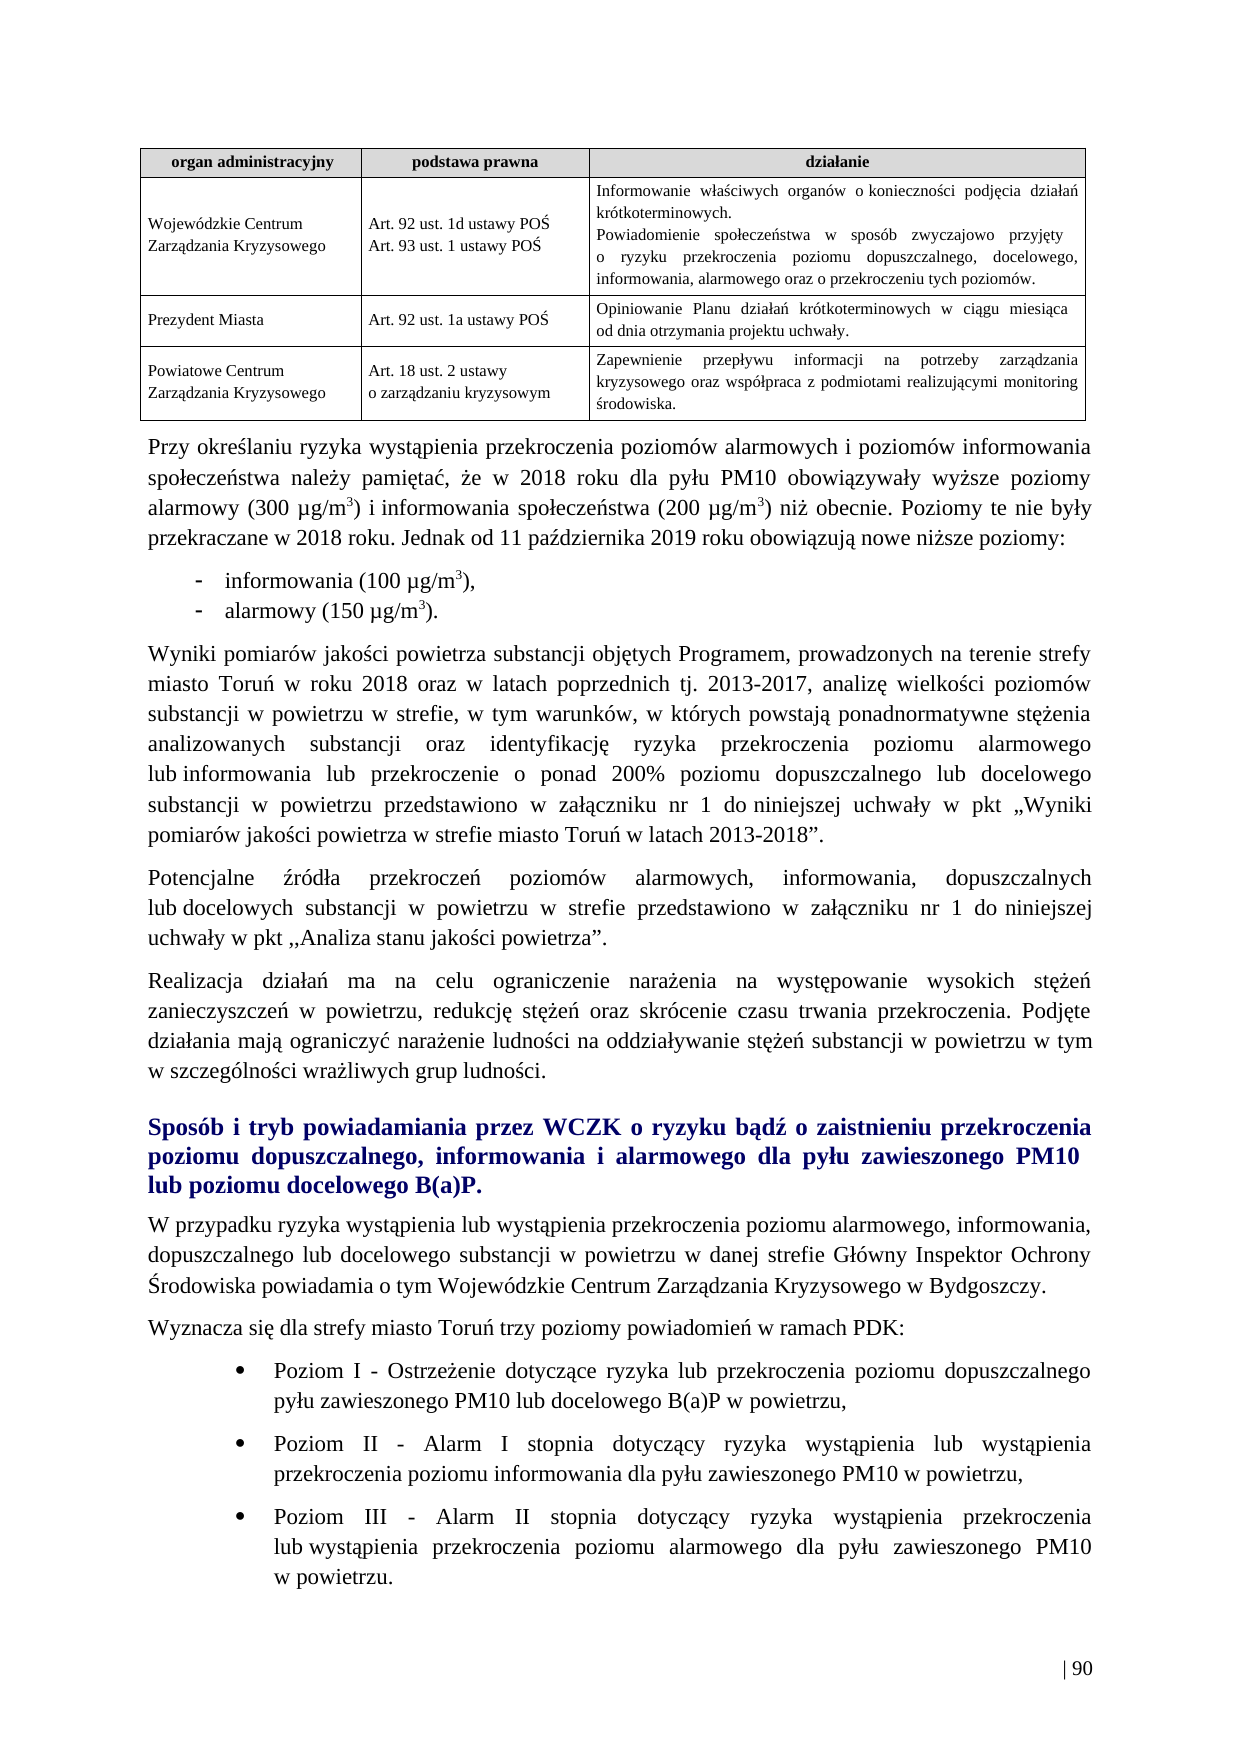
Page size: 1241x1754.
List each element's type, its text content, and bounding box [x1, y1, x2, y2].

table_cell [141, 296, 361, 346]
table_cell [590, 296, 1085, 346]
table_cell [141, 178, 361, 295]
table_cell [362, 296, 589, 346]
text Poziom I - Ostrzeżenie dotyczące ryzyka lub przekroczenia poziomu dopuszczalnego pyłu zawieszonego PM10 lub docelowego B(a)P w powietrzu, [236, 1357, 1093, 1414]
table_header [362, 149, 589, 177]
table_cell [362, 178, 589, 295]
text Poziom II - Alarm I stopnia dotyczący ryzyka wystąpienia lub wystąpienia przekroczenia poziomu informowania dla pyłu zawieszonego PM10 w powietrzu, [236, 1430, 1093, 1487]
text Sposób i tryb powiadamiania przez WCZK o ryzyku bądź o zaistnieniu przekroczenia poziomu dopuszczalnego, informowania i alarmowego dla pyłu zawieszonego PM10 lub poziomu docelowego B(a)P. [148, 1112, 1093, 1199]
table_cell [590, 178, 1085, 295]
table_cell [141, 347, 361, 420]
text W przypadku ryzyka wystąpienia lub wystąpienia przekroczenia poziomu alarmowego, informowania, dopuszczalnego lub docelowego substancji w powietrzu w danej strefie Główny Inspektor Ochrony Środowiska powiadamia o tym Wojewódzkie Centrum Zarządzania Kryzysowego w Bydgoszczy. [148, 1211, 1093, 1298]
list Wyznacza się dla strefy miasto Toruń trzy poziomy powiadomień w ramach PDK: [148, 1314, 1093, 1341]
text Poziom III - Alarm II stopnia dotyczący ryzyka wystąpienia przekroczenia lub wystąpienia przekroczenia poziomu alarmowego dla pyłu zawieszonego PM10 w powietrzu. [236, 1503, 1093, 1590]
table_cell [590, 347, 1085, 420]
text Wyniki pomiarów jakości powietrza substancji objętych Programem, prowadzonych na terenie strefy miasto Toruń w roku 2018 oraz w latach poprzednich tj. 2013-2017, analizę wielkości poziomów substancji w powietrzu w strefie, w tym warunków, w których powstają ponadnormatywne stężenia analizowanych substancji oraz identyfikację ryzyka przekroczenia poziomu alarmowego lub informowania lub przekroczenie o ponad 200% poziomu dopuszczalnego lub docelowego substancji w powietrzu przedstawiono w załączniku nr 1 do niniejszej uchwały w pkt „Wyniki pomiarów jakości powietrza w strefie miasto Toruń w latach 2013-. [148, 639, 1093, 847]
text Przy określaniu ryzyka wystąpienia przekroczenia poziomów alarmowych i poziomów informowania społeczeństwa należy pamiętać, że w 2018 roku dla pyłu PM10 obowiązywały wyższe poziomy alarmowy (300 µg/m3) i informowania społeczeństwa (200 µg/m3) niż obecnie. Poziomy te nie były przekraczane w 2018 roku. Jednak od 11 października 2019 roku obowiązują nowe niższe poziomy: [148, 433, 1093, 550]
text Realizacja działań ma na celu ograniczenie narażenia na występowanie wysokich stężeń zanieczyszczeń w powietrzu, redukcję stężeń oraz skrócenie czasu trwania przekroczenia. Podjęte działania mają ograniczyć narażenie ludności na oddziaływanie stężeń substancji w powietrzu w tym w szczególności wrażliwych grup ludności. [148, 967, 1093, 1084]
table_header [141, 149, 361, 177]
text Potencjalne źródła przekroczeń poziomów alarmowych, informowania, dopuszczalnych lub docelowych substancji w powietrzu w strefie przedstawiono w załączniku nr 1 do niniejszej uchwały w pkt ,,Analiza stanu jakości powietrza”. [148, 863, 1093, 950]
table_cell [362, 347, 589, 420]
list alarmowy (150 µg/m3). [195, 597, 1093, 623]
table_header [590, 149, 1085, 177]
list informowania (100 µg/m3), [195, 567, 1093, 593]
